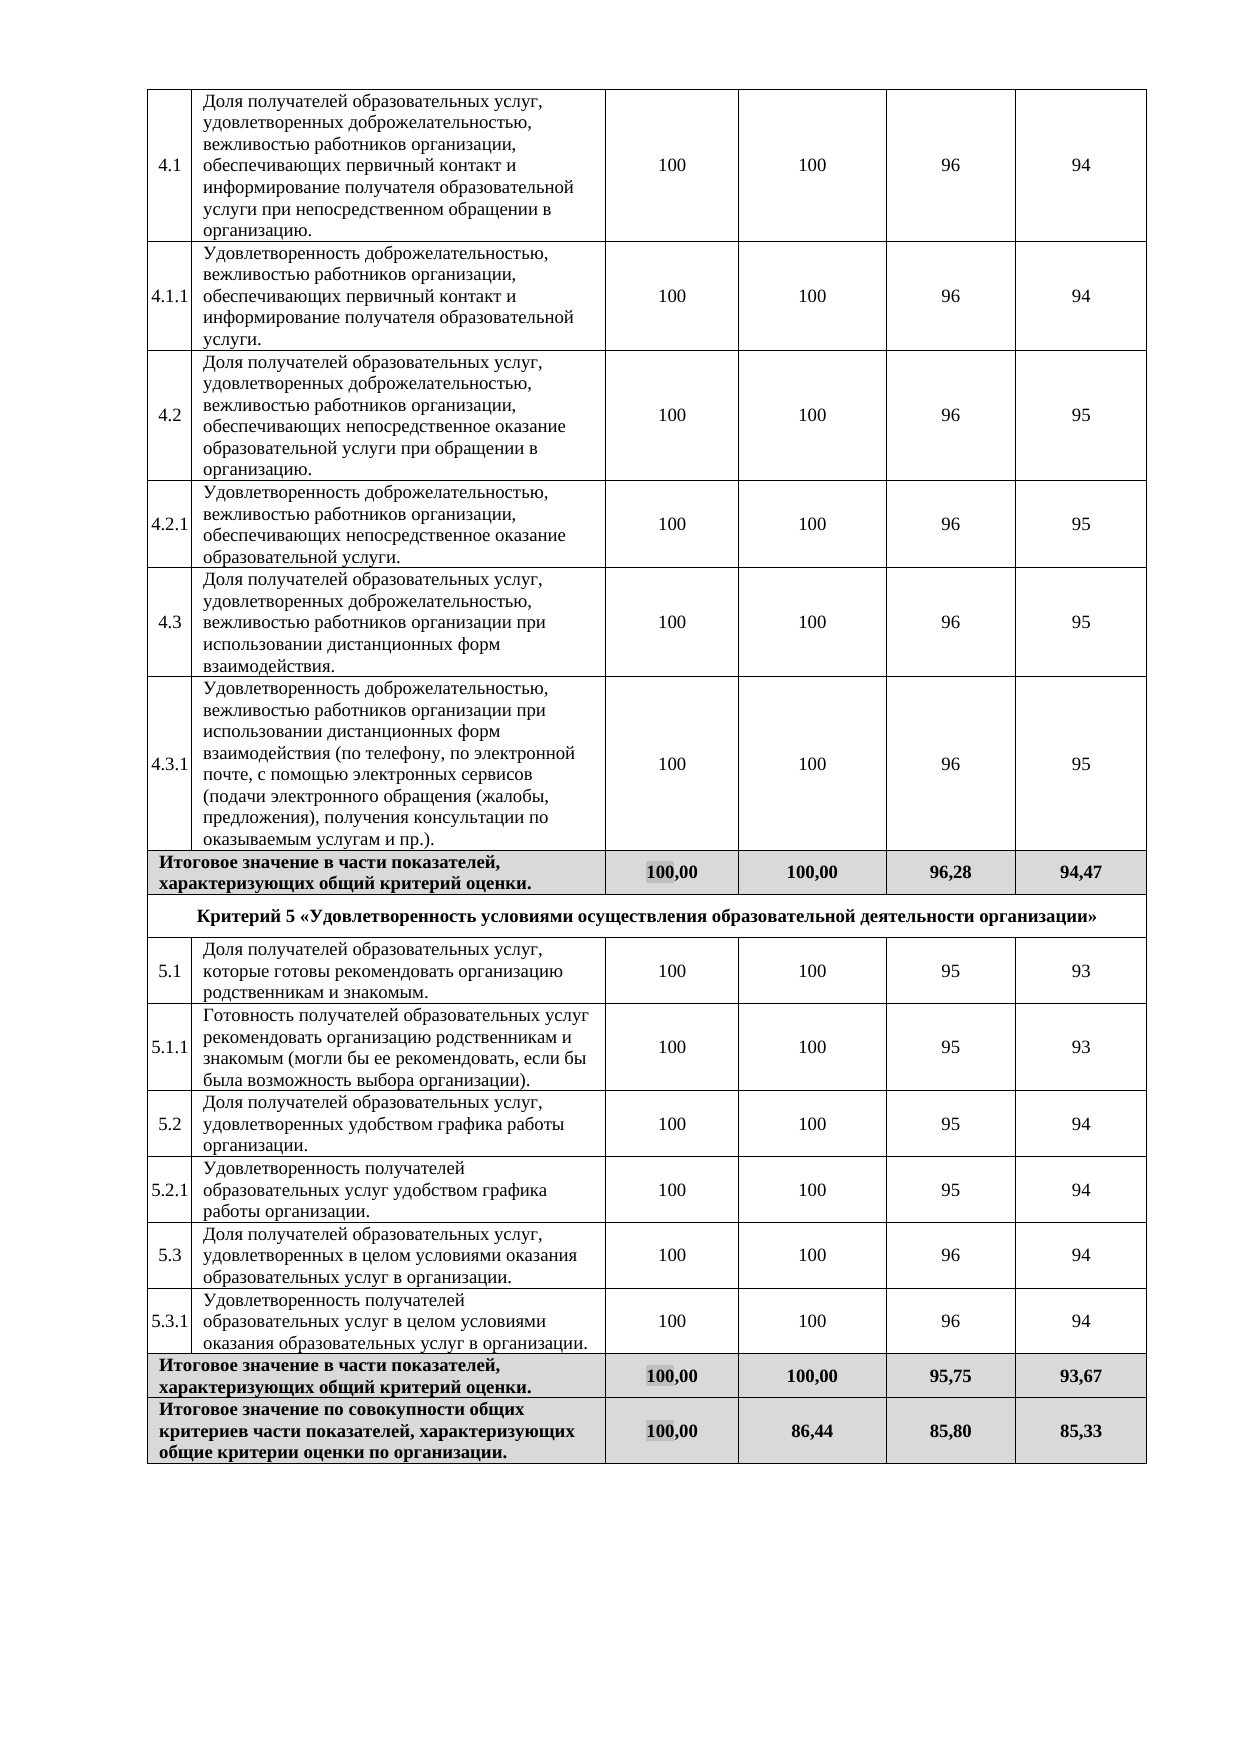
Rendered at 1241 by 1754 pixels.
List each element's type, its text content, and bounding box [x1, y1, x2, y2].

table_cell 5.2 [148, 1091, 191, 1156]
table_cell Доля получателей образовательных услуг, удовлетворенных удобством графика работы организации. [192, 1091, 605, 1156]
table_cell 100,00 [739, 851, 886, 894]
table_cell 94,47 [1016, 851, 1146, 894]
table_cell 95 [1016, 351, 1146, 480]
table_cell 100,00 [606, 851, 738, 894]
table_cell 100 [606, 1157, 738, 1222]
table_cell 100 [739, 1223, 886, 1287]
table_cell Доля получателей образовательных услуг, которые готовы рекомендовать организацию родственникам и знакомым. [192, 938, 605, 1003]
table_cell 100 [739, 568, 886, 676]
table_cell Удовлетворенность получателей образовательных услуг в целом условиями оказания образовательных услуг в организации. [192, 1289, 605, 1353]
table_cell 100 [606, 1091, 738, 1156]
table_cell 4.3 [148, 568, 191, 676]
table_cell 95 [1016, 481, 1146, 567]
table_cell 96 [887, 242, 1015, 349]
table_cell Доля получателей образовательных услуг, удовлетворенных доброжелательностью, вежливостью работников организации при использовании дистанционных форм взаимодействия. [192, 568, 605, 676]
table_cell 94 [1016, 242, 1146, 349]
table_cell 94 [1016, 90, 1146, 241]
table_cell 5.1 [148, 938, 191, 1003]
table_cell 100 [606, 568, 738, 676]
table_cell Удовлетворенность доброжелательностью, вежливостью работников организации, обеспечивающих непосредственное оказание образовательной услуги. [192, 481, 605, 567]
table_cell 86,44 [739, 1398, 886, 1463]
table_cell 96,28 [887, 851, 1015, 894]
table_cell Итоговое значение в части показателей, характеризующих общий критерий оценки. [148, 851, 605, 894]
table_cell 100 [606, 1223, 738, 1287]
table_cell Итоговое значение в части показателей, характеризующих общий критерий оценки. [148, 1354, 605, 1397]
table_cell 5.2.1 [148, 1157, 191, 1222]
table_cell 100 [606, 242, 738, 349]
table_cell 100 [739, 1289, 886, 1353]
table_cell 96 [887, 568, 1015, 676]
table_cell 96 [887, 351, 1015, 480]
table_cell Удовлетворенность получателей образовательных услуг удобством графика работы организации. [192, 1157, 605, 1222]
table_cell 100 [739, 1157, 886, 1222]
table_cell 5.1.1 [148, 1004, 191, 1090]
table_cell 85,33 [1016, 1398, 1146, 1463]
table_cell 100 [606, 677, 738, 849]
table_cell Критерий 5 «Удовлетворенность условиями осуществления образовательной деятельности организации» [148, 895, 1146, 937]
table_cell 100 [606, 481, 738, 567]
table_cell 93 [1016, 938, 1146, 1003]
table_cell 100 [739, 1091, 886, 1156]
table_cell 5.3 [148, 1223, 191, 1287]
table_cell 4.1 [148, 90, 191, 241]
table_cell 94 [1016, 1157, 1146, 1222]
table_cell 100 [606, 938, 738, 1003]
table_cell 5.3.1 [148, 1289, 191, 1353]
table_cell 4.3.1 [148, 677, 191, 849]
table_cell 95 [1016, 568, 1146, 676]
table_cell 4.1.1 [148, 242, 191, 349]
table_cell 96 [887, 481, 1015, 567]
table_cell 96 [887, 90, 1015, 241]
table_cell 94 [1016, 1289, 1146, 1353]
table_cell 100,00 [739, 1354, 886, 1397]
table_cell 95 [887, 938, 1015, 1003]
table_cell 100,00 [606, 1354, 738, 1397]
table_cell 95 [887, 1004, 1015, 1090]
table_cell Доля получателей образовательных услуг, удовлетворенных в целом условиями оказания образовательных услуг в организации. [192, 1223, 605, 1287]
table_cell 93 [1016, 1004, 1146, 1090]
table_cell 96 [887, 677, 1015, 849]
table_cell 96 [887, 1223, 1015, 1287]
table_cell 95 [887, 1157, 1015, 1222]
table_cell 100 [606, 1289, 738, 1353]
table_cell 100 [739, 90, 886, 241]
table_cell Итоговое значение по совокупности общих критериев части показателей, характеризующих общие критерии оценки по организации. [148, 1398, 605, 1463]
table_cell 95 [887, 1091, 1015, 1156]
table_cell 100 [739, 677, 886, 849]
table_cell 96 [887, 1289, 1015, 1353]
table_cell 94 [1016, 1091, 1146, 1156]
table_cell 100 [739, 1004, 886, 1090]
table_cell 4.2.1 [148, 481, 191, 567]
table_cell 94 [1016, 1223, 1146, 1287]
table_cell 100 [606, 1004, 738, 1090]
table_cell 95,75 [887, 1354, 1015, 1397]
table_cell 100,00 [606, 1398, 738, 1463]
table_cell 95 [1016, 677, 1146, 849]
table_cell Доля получателей образовательных услуг, удовлетворенных доброжелательностью, вежливостью работников организации, обеспечивающих непосредственное оказание образовательной услуги при обращении в организацию. [192, 351, 605, 480]
table_cell 100 [739, 351, 886, 480]
table_cell Доля получателей образовательных услуг, удовлетворенных доброжелательностью, вежливостью работников организации, обеспечивающих первичный контакт и информирование получателя образовательной услуги при непосредственном обращении в организацию. [192, 90, 605, 241]
table_cell 100 [739, 481, 886, 567]
table_cell Удовлетворенность доброжелательностью, вежливостью работников организации, обеспечивающих первичный контакт и информирование получателя образовательной услуги. [192, 242, 605, 349]
table_cell Удовлетворенность доброжелательностью, вежливостью работников организации при использовании дистанционных форм взаимодействия (по телефону, по электронной почте, с помощью электронных сервисов (подачи электронного обращения (жалобы, предложения), получения консультации по оказываемым услугам и пр.). [192, 677, 605, 849]
table_cell 100 [606, 90, 738, 241]
table_cell Готовность получателей образовательных услуг рекомендовать организацию родственникам и знакомым (могли бы ее рекомендовать, если бы была возможность выбора организации). [192, 1004, 605, 1090]
table_cell 93,67 [1016, 1354, 1146, 1397]
table_cell 100 [606, 351, 738, 480]
table_cell 4.2 [148, 351, 191, 480]
table_cell 100 [739, 242, 886, 349]
table_cell 100 [739, 938, 886, 1003]
table_cell 85,80 [887, 1398, 1015, 1463]
